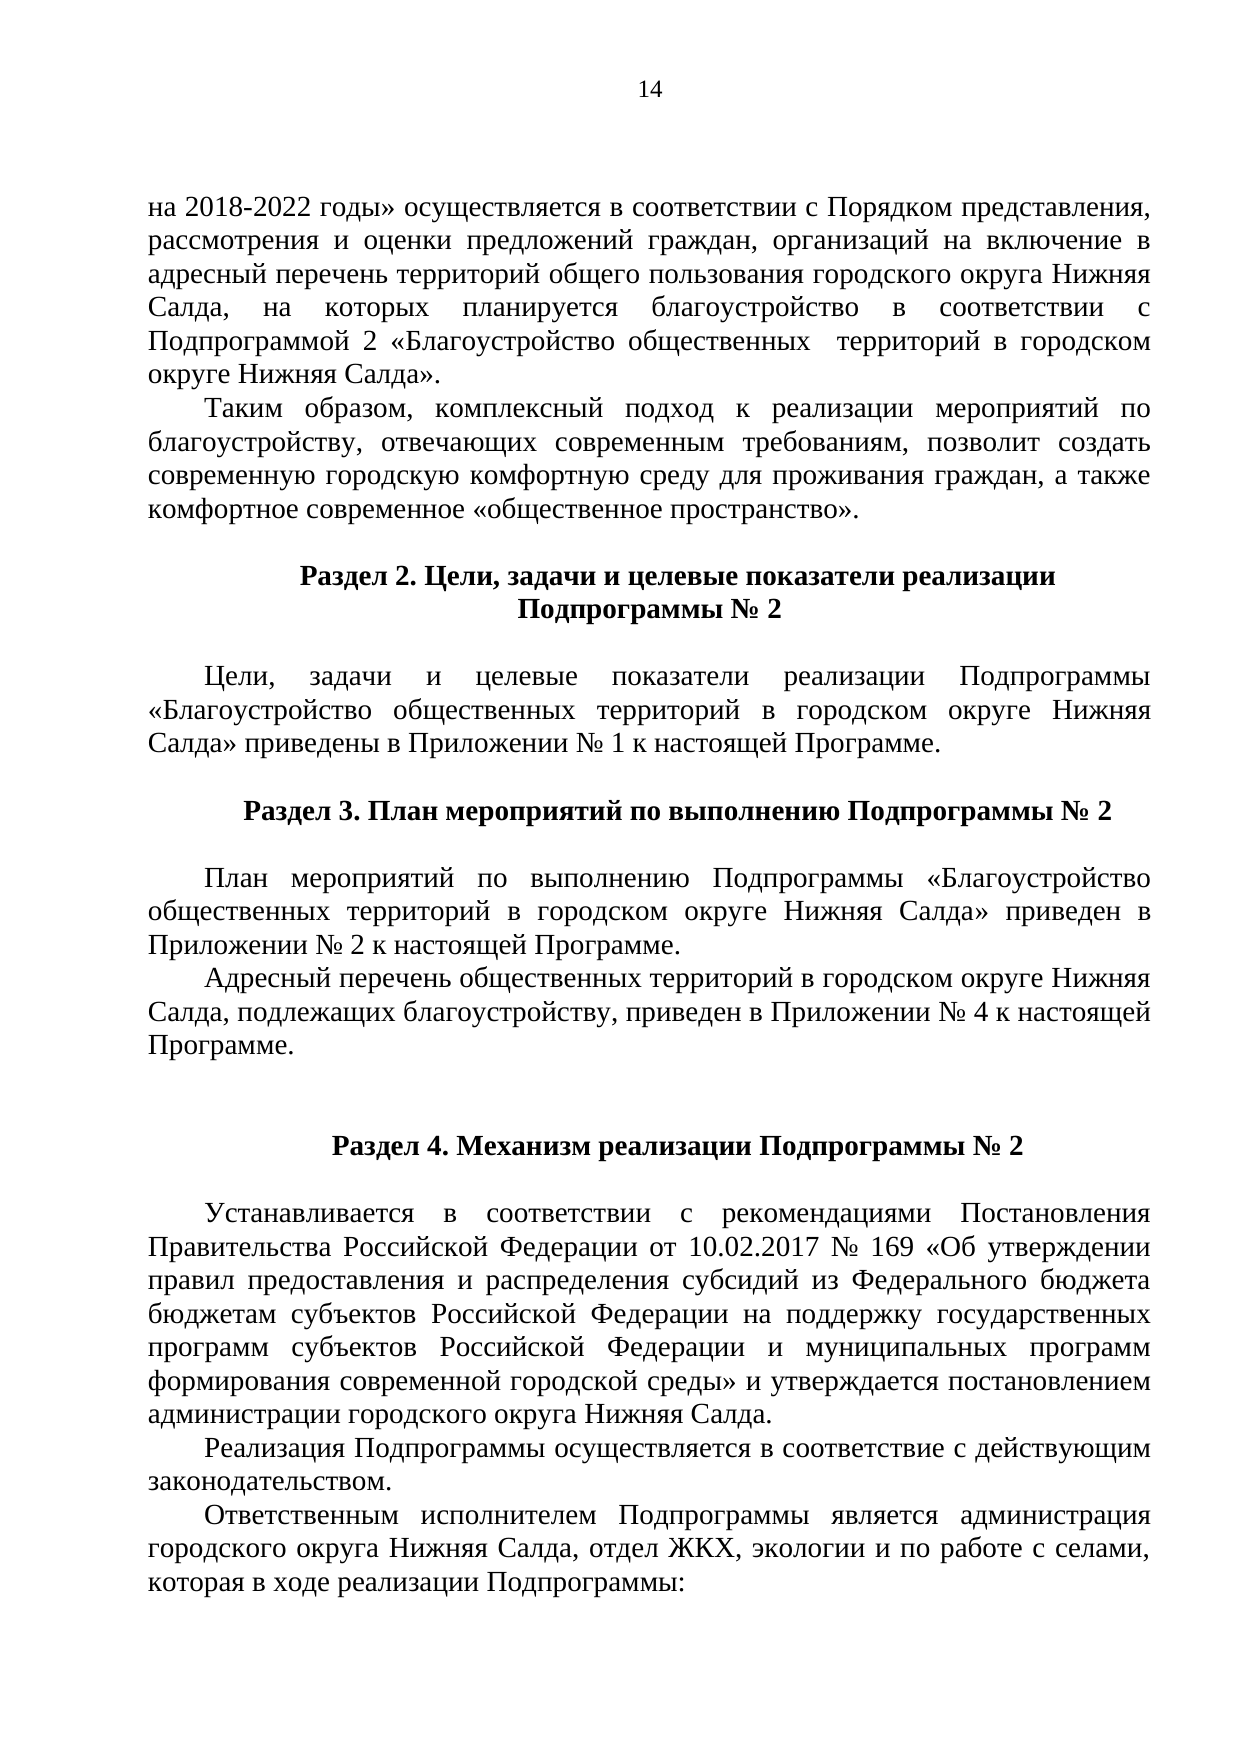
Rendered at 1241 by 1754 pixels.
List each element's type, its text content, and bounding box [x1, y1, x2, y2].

text Раздел 2. Цели, задачи и целевые показатели реализации Подпрограммы № 2 [148, 558, 1152, 625]
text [148, 189, 1152, 390]
text Устанавливается в соответствии с рекомендациями Постановления Правительства Российской Федерации от 10.02.2017 № 169 «Об утверждении правил предоставления и распределения субсидий из Федерального бюджета бюджетам субъектов Российской Федерации на поддержку государственных программ субъектов Российской Федерации и муниципальных программ формирования современной городской среды» и утверждается постановлением администрации городского округа Нижняя Салда. [148, 1195, 1152, 1430]
text Раздел 3. План мероприятий по выполнению Подпрограммы № 2 [148, 793, 1152, 826]
text Адресный перечень общественных территорий в городском округе Нижняя Салда, подлежащих благоустройству, приведен в Приложении № 4 к настоящей Программе. [148, 960, 1152, 1061]
text Реализация Подпрограммы осуществляется в соответствие с действующим законодательством. [148, 1430, 1152, 1497]
text Ответственным исполнителем Подпрограммы является администрация городского округа Нижняя Салда, отдел ЖКХ, экологии и по работе с селами, которая в ходе реализации Подпрограммы: [148, 1497, 1152, 1598]
text Таким образом, комплексный подход к реализации мероприятий по благоустройству, отвечающих современным требованиям, позволит создать современную городскую комфортную среду для проживания граждан, а также комфортное современное «общественное пространство». [148, 390, 1152, 524]
text Раздел 4. Механизм реализации Подпрограммы № 2 [148, 1128, 1152, 1162]
text Цели, задачи и целевые показатели реализации Подпрограммы «Благоустройство общественных территорий в городском округе Нижняя Салда» приведены в Приложении № 1 к настоящей Программе. [148, 658, 1152, 759]
text План мероприятий по выполнению Подпрограммы «Благоустройство общественных территорий в городском округе Нижняя Салда» приведен в Приложении № 2 к настоящей Программе. [148, 860, 1152, 960]
